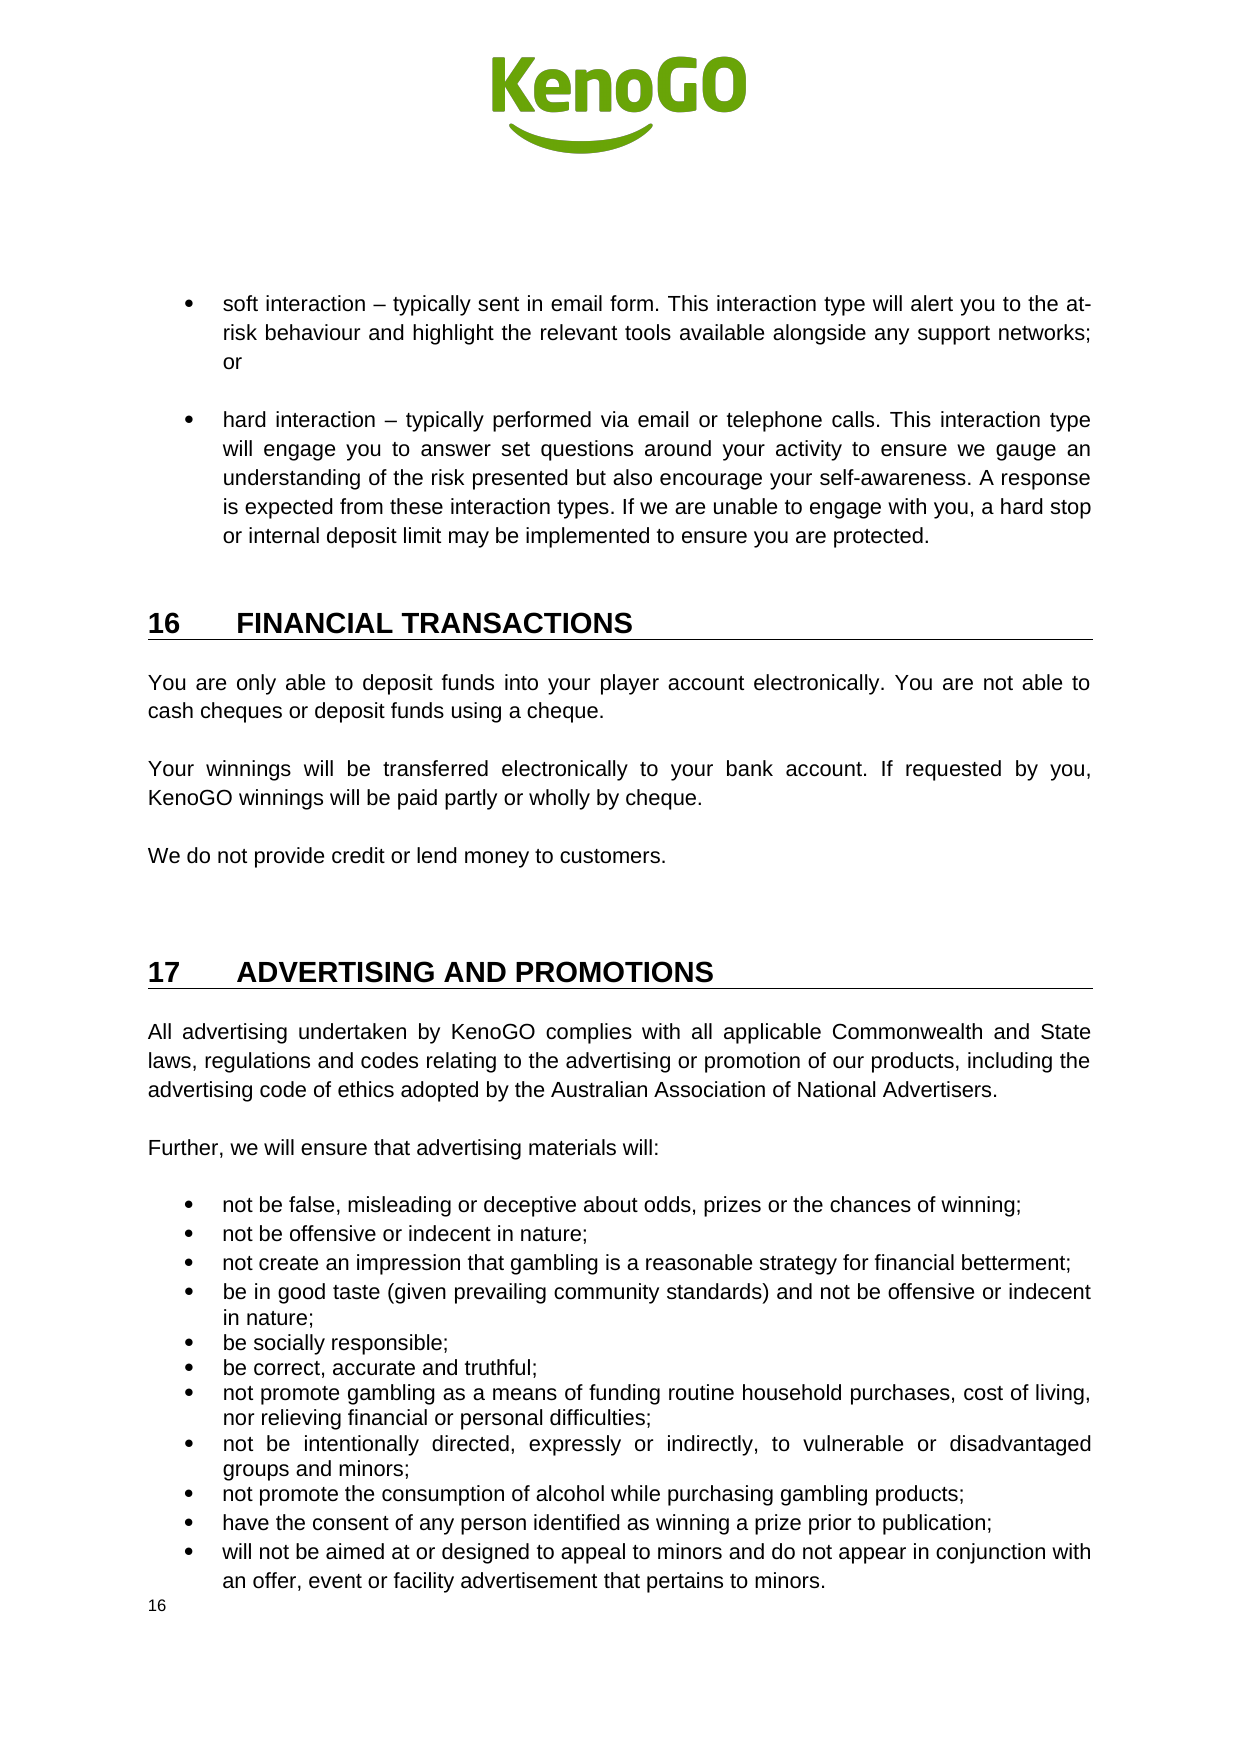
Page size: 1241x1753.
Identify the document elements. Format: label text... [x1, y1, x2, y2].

list will not be aimed at or designed to appeal to minors and do not appear in conjunction with an offer, event or facility advertisement that pertains to minors. [185, 1539, 1093, 1593]
list be correct, accurate and truthful; [185, 1355, 1093, 1380]
list be socially responsible; [185, 1329, 1093, 1355]
list have the consent of any person identified as winning a prize prior to publication; [185, 1510, 1093, 1535]
list not be intentionally directed, expressly or indirectly, to vulnerable or disadvantaged groups and minors; [185, 1430, 1093, 1481]
text All advertising undertaken by KenoGO complies with all applicable Commonwealth and State laws, regulations and codes relating to the advertising or promotion of our products, including the advertising code of ethics adopted by the Australian Association of National Advertisers. [148, 1018, 1093, 1102]
list not create an impression that gambling is a reasonable strategy for financial betterment; [185, 1250, 1093, 1275]
list soft interaction – typically sent in email form. This interaction type will alert you to the at-risk behaviour and highlight the relevant tools available alongside any support networks; or [185, 291, 1093, 374]
text You are only able to deposit funds into your player account electronically. You are not able to cash cheques or deposit funds using a cheque. [148, 669, 1093, 723]
list not be offensive or indecent in nature; [185, 1221, 1093, 1246]
list be in good taste (given prevailing community standards) and not be offensive or indecent in nature; [185, 1279, 1093, 1329]
text We do not provide credit or lend money to customers. [148, 843, 1093, 868]
list not be false, misleading or deceptive about odds, prizes or the chances of winning; [185, 1192, 1093, 1217]
list hard interaction – typically performed via email or telephone calls. This interaction type will engage you to answer set questions around your activity to ensure we gauge an understanding of the risk presented but also encourage your self-awareness. A response is expected from these interaction types. If we are unable to engage with you, a hard stop or internal deposit limit may be implemented to ensure you are protected. [185, 407, 1093, 548]
text FINANCIAL TRANSACTIONS [148, 606, 1093, 639]
picture [468, 38, 772, 167]
text Further, we will ensure that advertising materials will: [148, 1134, 1093, 1159]
text Your winnings will be transferred electronically to your bank account. If requested by you, KenoGO winnings will be paid partly or wholly by cheque. [148, 756, 1093, 810]
list not promote the consumption of alcohol while purchasing gambling products; [185, 1481, 1093, 1506]
text ADVERTISING AND PROMOTIONS [148, 955, 1093, 988]
list not promote gambling as a means of funding routine household purchases, cost of living, nor relieving financial or personal difficulties; [185, 1380, 1093, 1430]
